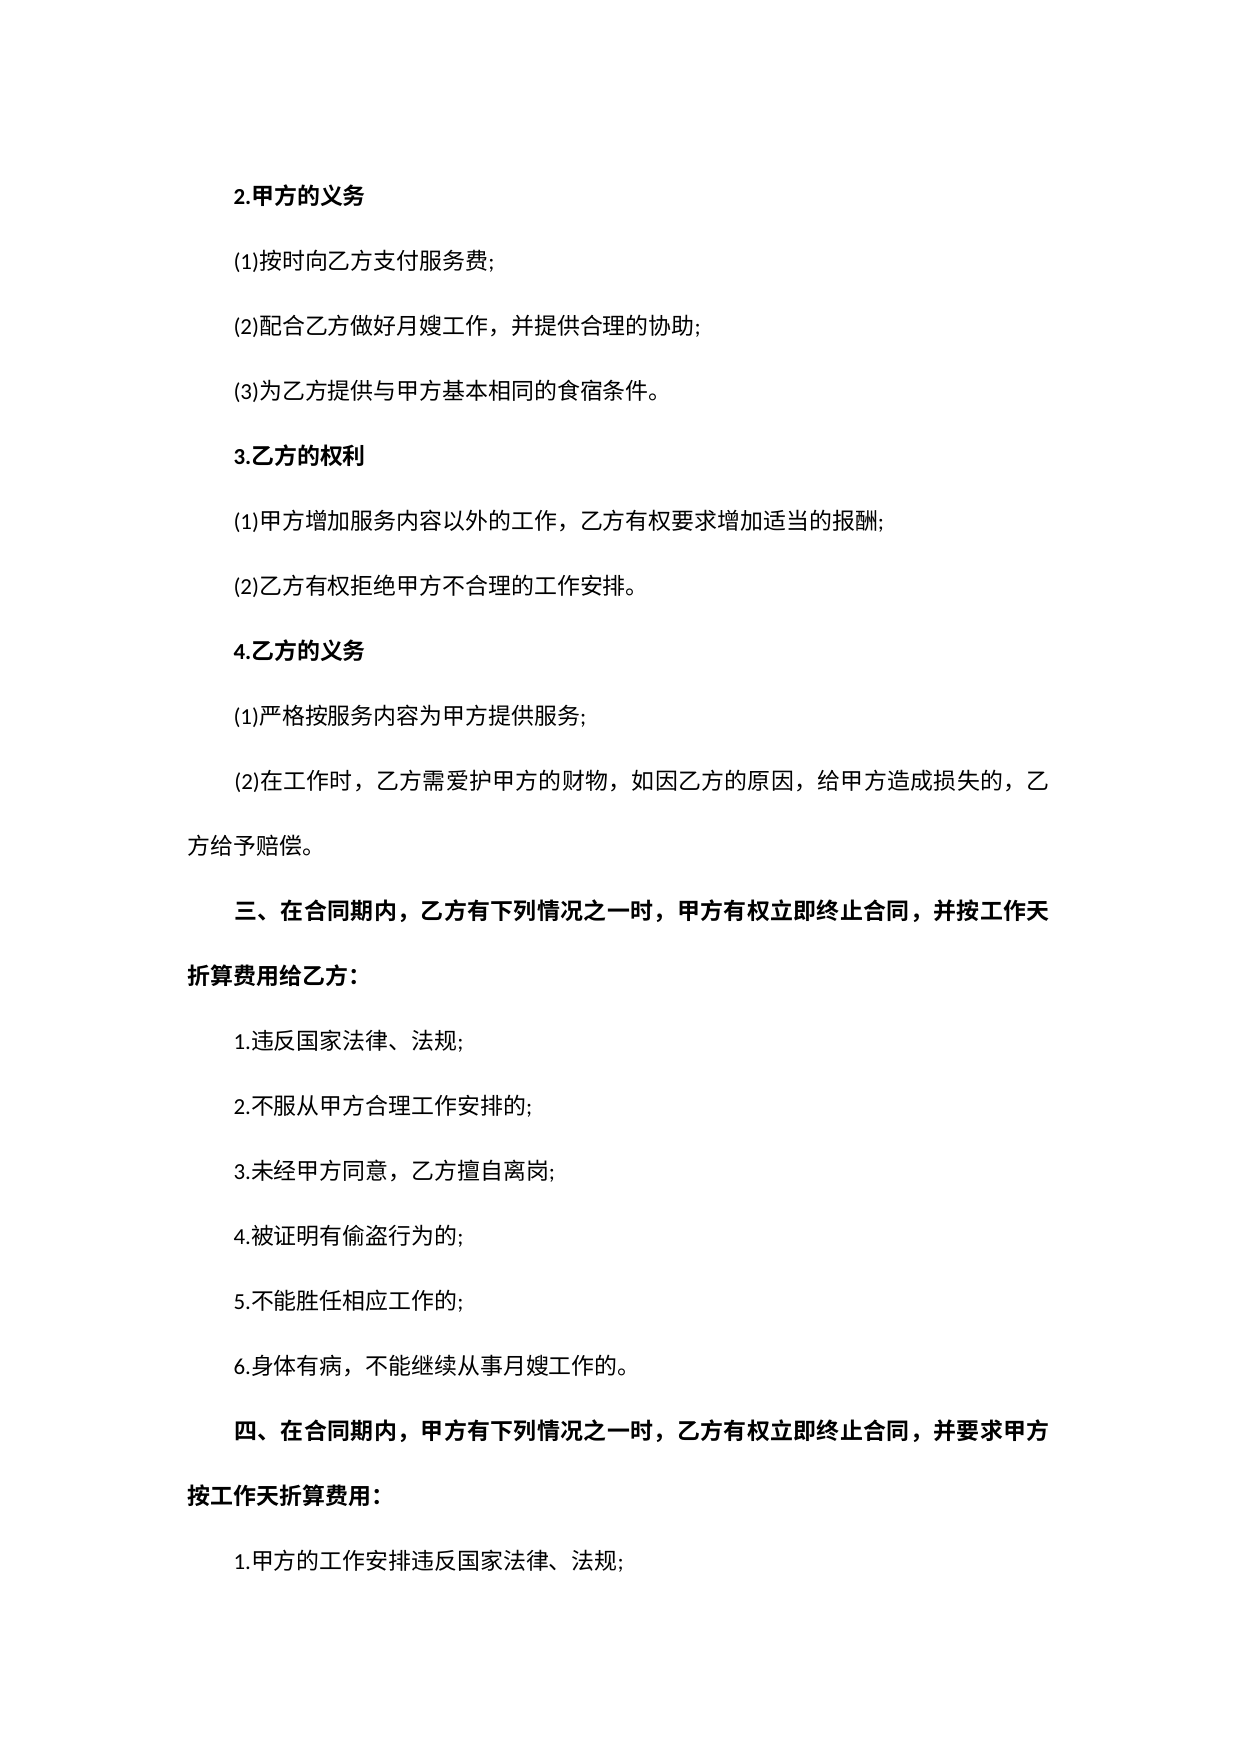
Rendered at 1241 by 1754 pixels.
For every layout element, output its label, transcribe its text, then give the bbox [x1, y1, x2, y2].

text (2)乙方有权拒绝甲方不合理的工作安排。 [187, 552, 1053, 617]
text 三、在合同期内，乙方有下列情况之一时，甲方有权立即终止合同，并按工作天折算费用给乙方： [187, 877, 1053, 1007]
text 5.不能胜任相应工作的; [187, 1267, 1053, 1332]
text 四、在合同期内，甲方有下列情况之一时，乙方有权立即终止合同，并要求甲方按工作天折算费用： [187, 1397, 1053, 1527]
text (2)配合乙方做好月嫂工作，并提供合理的协助; [187, 292, 1053, 357]
text (1)严格按服务内容为甲方提供服务; [187, 682, 1053, 747]
text 4.被证明有偷盗行为的; [187, 1202, 1053, 1267]
text (1)按时向乙方支付服务费; [187, 227, 1053, 292]
text 1.甲方的工作安排违反国家法律、法规; [187, 1527, 1053, 1592]
text (3)为乙方提供与甲方基本相同的食宿条件。 [187, 357, 1053, 422]
text 4.乙方的义务 [187, 617, 1053, 682]
text (2)在工作时，乙方需爱护甲方的财物，如因乙方的原因，给甲方造成损失的，乙方给予赔偿。 [187, 747, 1053, 877]
text 3.未经甲方同意，乙方擅自离岗; [187, 1137, 1053, 1202]
text 1.违反国家法律、法规; [187, 1007, 1053, 1072]
text (1)甲方增加服务内容以外的工作，乙方有权要求增加适当的报酬; [187, 487, 1053, 552]
text 2.甲方的义务 [187, 162, 1053, 227]
text 6.身体有病，不能继续从事月嫂工作的。 [187, 1332, 1053, 1397]
text 2.不服从甲方合理工作安排的; [187, 1072, 1053, 1137]
text 3.乙方的权利 [187, 422, 1053, 487]
